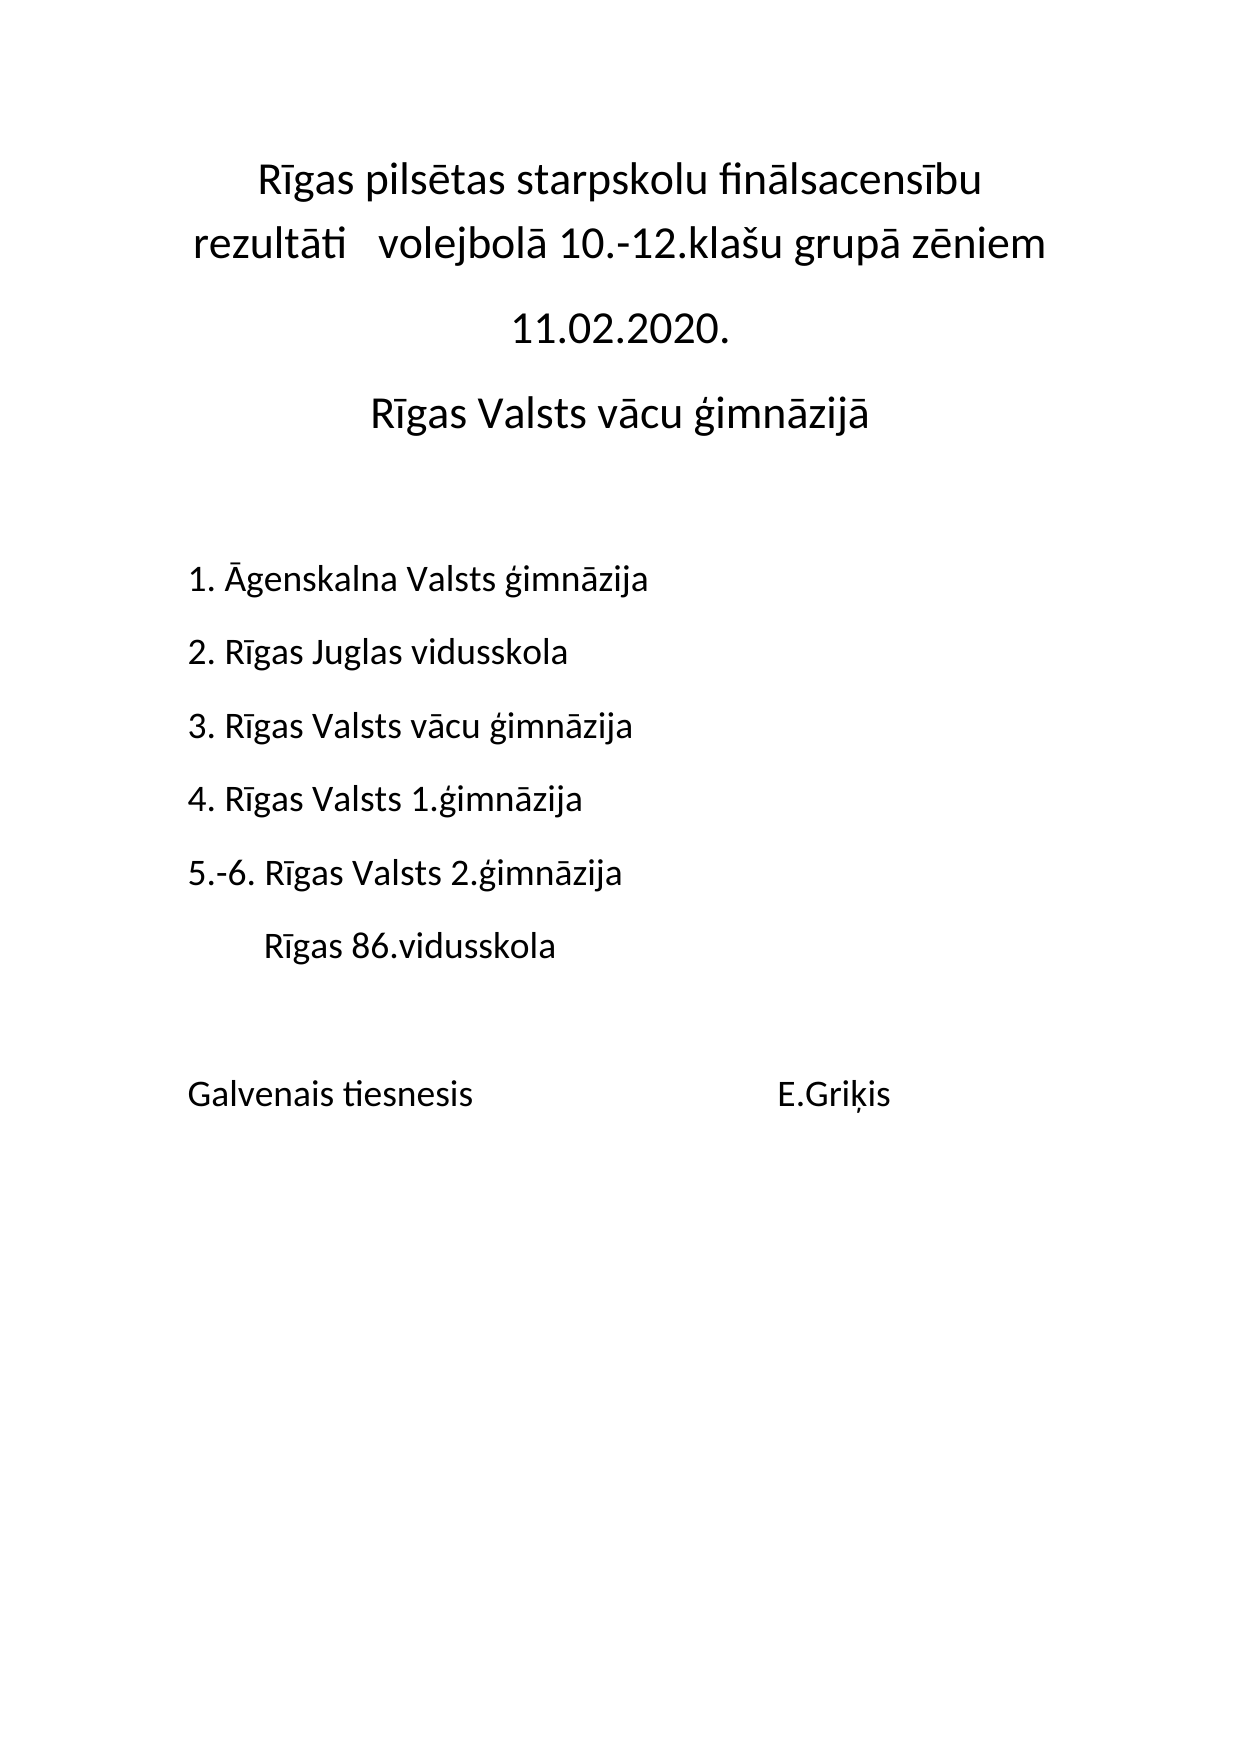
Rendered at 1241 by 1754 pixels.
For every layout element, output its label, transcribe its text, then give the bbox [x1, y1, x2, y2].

text Rīgas 86.vidusskola [187, 922, 1053, 968]
text 5.-6. Rīgas Valsts 2.ģimnāzija [187, 849, 1053, 895]
text Rīgas Valsts vācu ģimnāzijā [187, 384, 1053, 440]
text 3. Rīgas Valsts vācu ģimnāzija [187, 702, 1053, 748]
text 11.02.2020. [187, 299, 1053, 355]
text Rīgas pilsētas starpskolu finālsacensību rezultāti volejbolā 10.-12.klašu grupā zēniem [187, 150, 1053, 270]
text 2. Rīgas Juglas vidusskola [187, 628, 1053, 674]
text 4. Rīgas Valsts 1.ģimnāzija [187, 775, 1053, 821]
text 1. Āgenskalna Valsts ģimnāzija [187, 555, 1053, 601]
text Galvenais tiesnesis E.Griķis [187, 1069, 1053, 1115]
